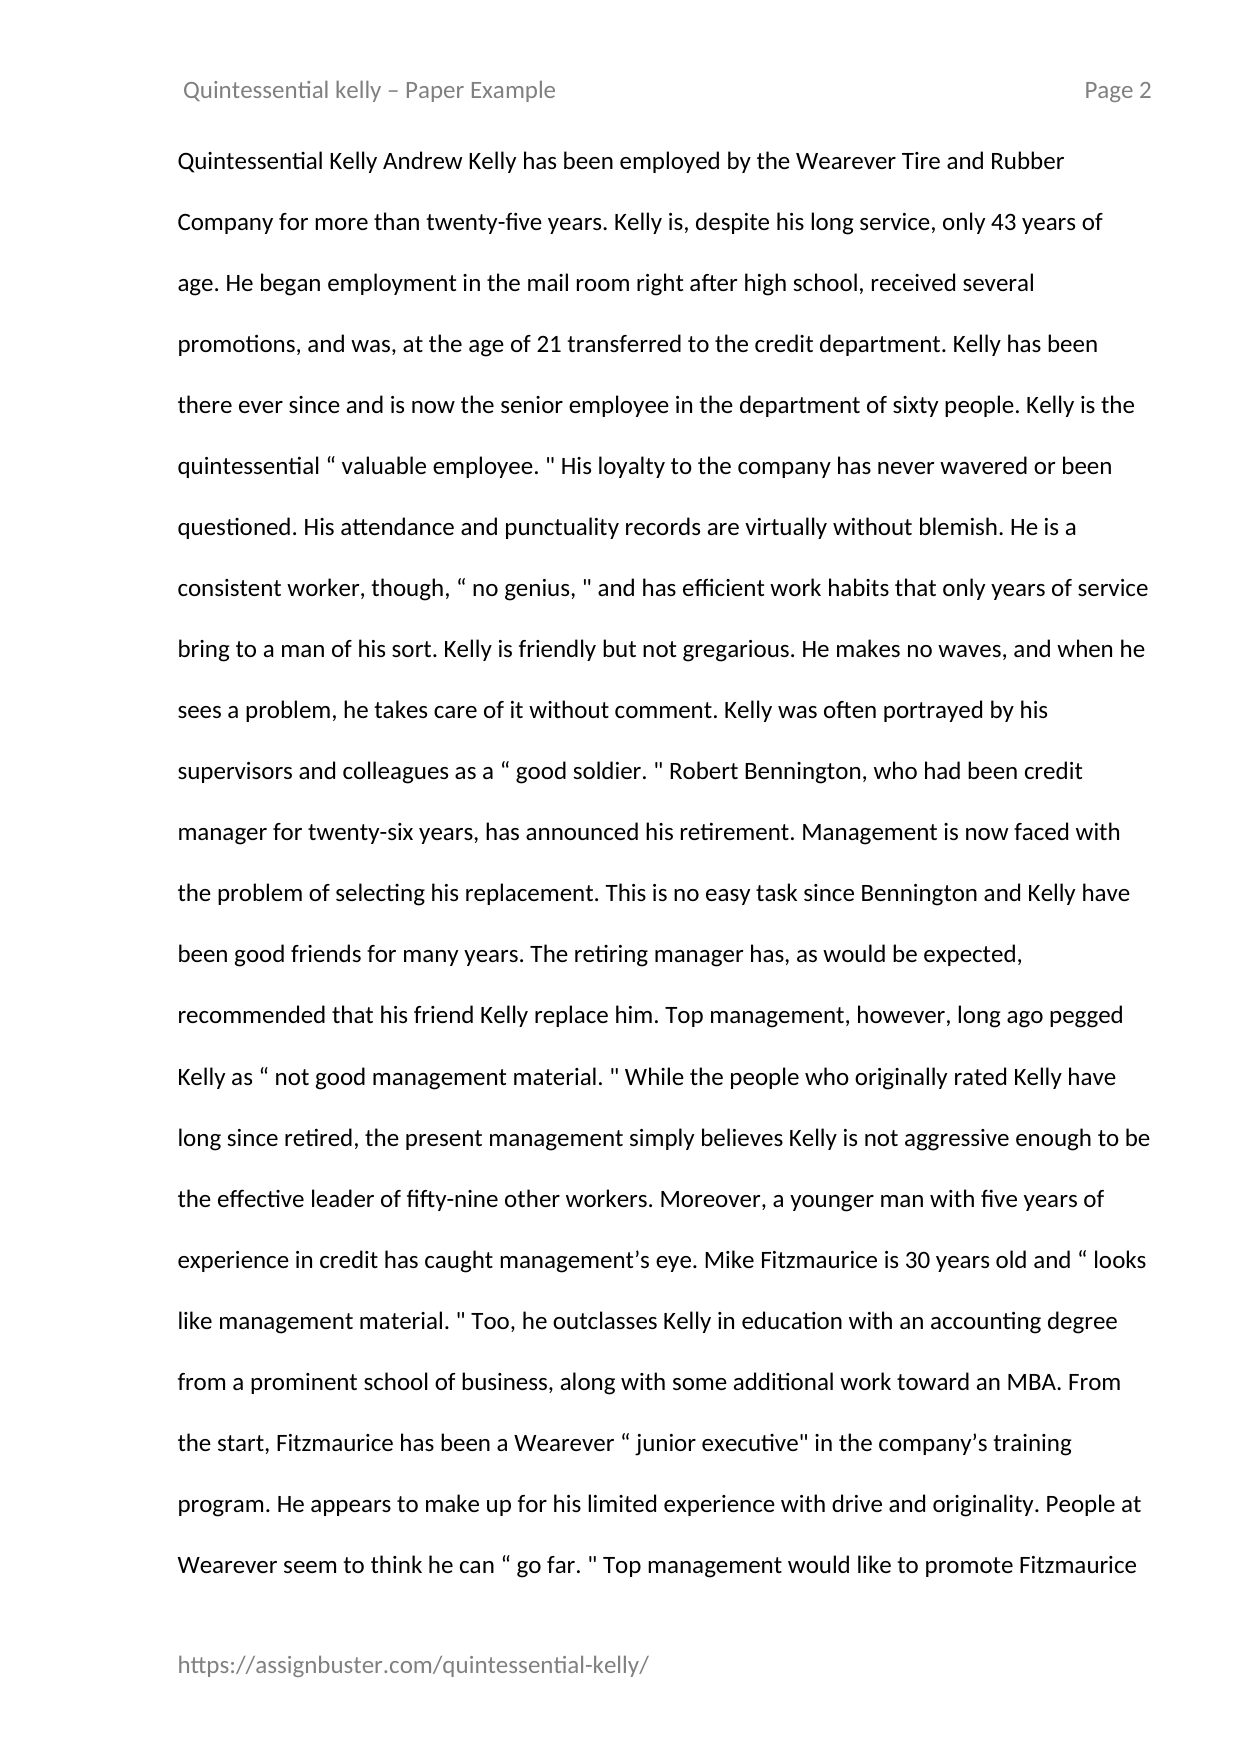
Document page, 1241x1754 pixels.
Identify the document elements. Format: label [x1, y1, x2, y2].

text [177, 145, 1152, 1579]
